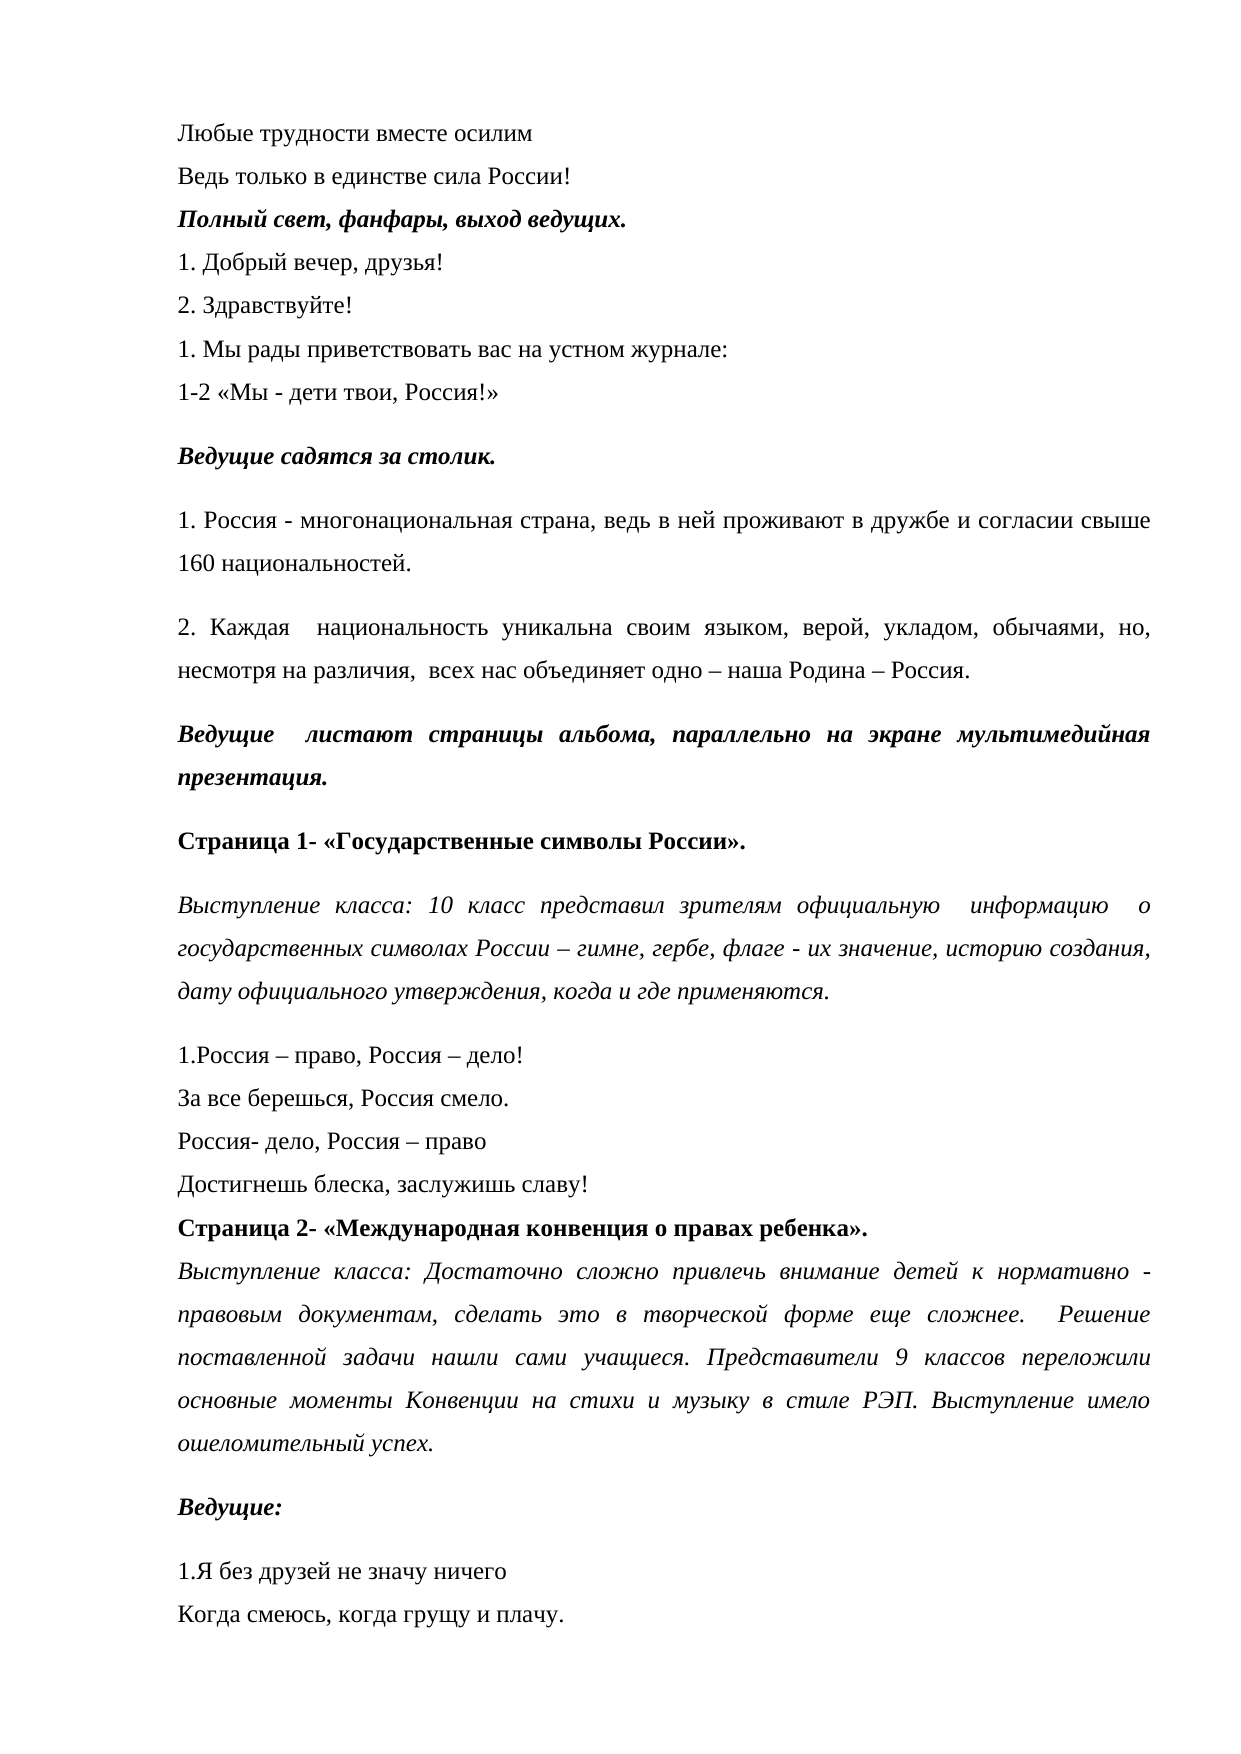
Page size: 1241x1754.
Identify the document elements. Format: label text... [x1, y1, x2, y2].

text Выступление класса: Достаточно сложно привлечь внимание детей к нормативно - правовым документам, сделать это в творческой форме еще сложнее. Решение поставленной задачи нашли сами учащиеся. Представители 9 классов переложили основные моменты Конвенции на стихи и музыку в стиле РЭП. Выступление имело ошеломительный успех. [177, 1256, 1152, 1457]
text Когда смеюсь, когда грущу и плачу. [177, 1599, 1152, 1628]
text Любые трудности вместе осилим [177, 118, 1152, 147]
text Ведь только в единстве сила России! [177, 161, 1152, 190]
text Ведущие листают страницы альбома, параллельно на экране мультимедийная презентация. [177, 719, 1152, 791]
text Ведущие садятся за столик. [177, 441, 1152, 469]
text 1.Россия – право, Россия – дело! [177, 1040, 1152, 1069]
text 1. Россия - многонациональная страна, ведь в ней проживают в дружбе и согласии свыше 160 национальностей. [177, 505, 1152, 577]
text 2. Каждая национальность уникальна своим языком, верой, укладом, обычаями, но, несмотря на различия, всех нас объединяет одно – наша Родина – Россия. [177, 612, 1152, 684]
text 1-2 «Мы - дети твои, Россия!» [177, 377, 1152, 406]
text Россия- дело, Россия – право [177, 1126, 1152, 1155]
text Ведущие: [177, 1492, 1152, 1521]
text 2. Здравствуйте! [177, 291, 1152, 319]
text 1. Мы рады приветствовать вас на устном журнале: [177, 334, 1152, 362]
text Страница 1- «Государственные символы России». [177, 826, 1152, 855]
text За все берешься, Россия смело. [177, 1083, 1152, 1112]
text Страница 2- «Международная конвенция о правах ребенка». [177, 1213, 1152, 1241]
text Достигнешь блеска, заслужишь славу! [177, 1169, 1152, 1198]
text 1. Добрый вечер, друзья! [177, 247, 1152, 276]
text Полный свет, фанфары, выход ведущих. [177, 204, 1152, 233]
text Выступление класса: 10 класс представил зрителям официальную информацию о государственных символах России – гимне, гербе, флаге - их значение, историю создания, дату официального утверждения, когда и где применяются. [177, 890, 1152, 1005]
text 1.Я без друзей не значу ничего [177, 1556, 1152, 1585]
